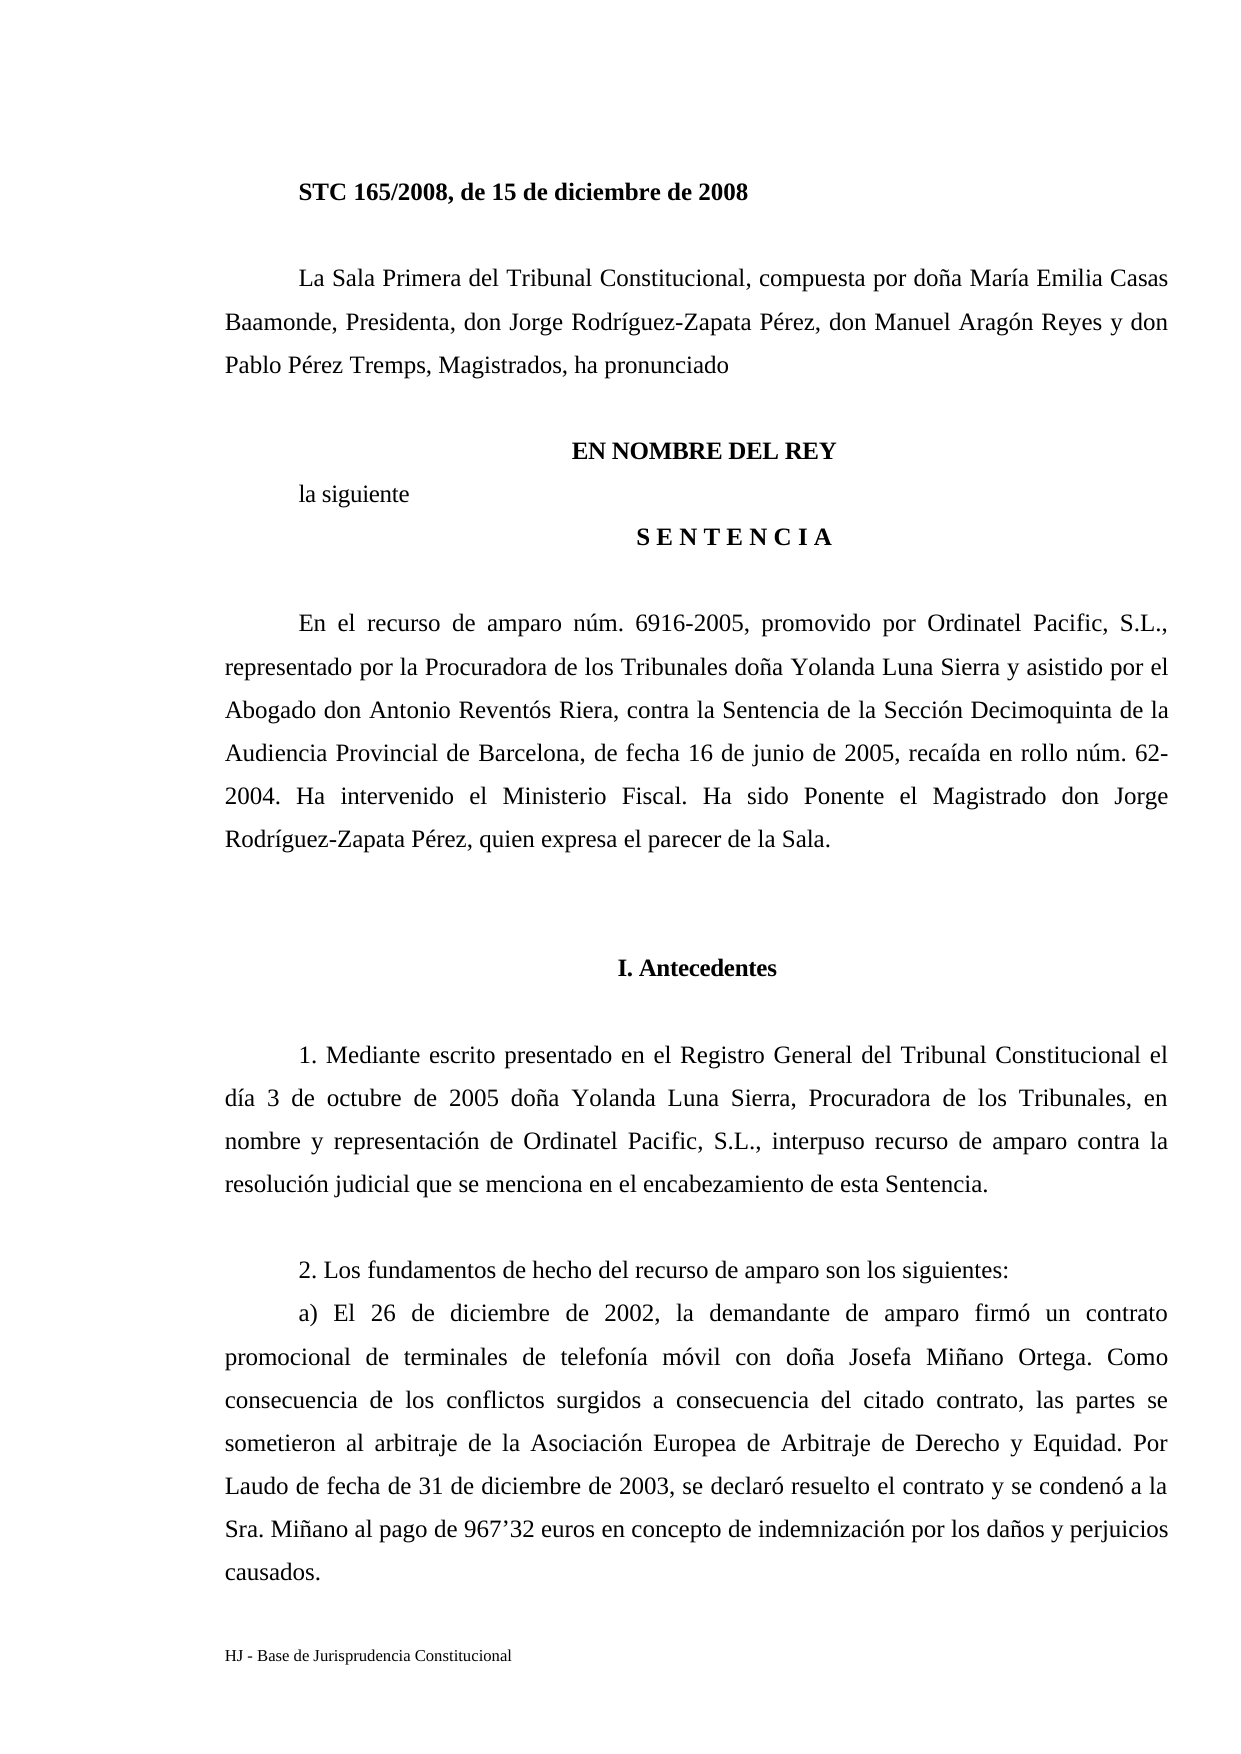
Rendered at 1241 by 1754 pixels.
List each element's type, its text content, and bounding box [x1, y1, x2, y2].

text EN NOMBRE DEL REY [224, 436, 1110, 465]
text la siguiente [224, 479, 1110, 508]
text S E N T E N C I A [224, 522, 1169, 551]
text STC 165/2008, de 15 de diciembre de 2008 [224, 177, 1169, 206]
text 1. Mediante escrito presentado en el Registro General del Tribunal Constitucional el día 3 de octubre de 2005 doña Yolanda Luna Sierra, Procuradora de los Tribunales, en nombre y representación de Ordinatel Pacific, S.L., interpuso recurso de amparo contra la resolución judicial que se menciona en el encabezamiento de esta Sentencia. [224, 1040, 1169, 1198]
text La Sala Primera del Tribunal Constitucional, compuesta por doña María Emilia Casas Baamonde, Presidenta, don Jorge Rodríguez-Zapata Pérez, don Manuel Aragón Reyes y don Pablo Pérez Tremps, Magistrados, ha pronunciado [224, 263, 1169, 378]
text En el recurso de amparo núm. 6916-2005, promovido por Ordinatel Pacific, S.L., representado por la Procuradora de los Tribunales doña Yolanda Luna Sierra y asistido por el Abogado don Antonio Reventós Riera, contra la Sentencia de la Sección Decimoquinta de la Audiencia Provincial de Barcelona, de fecha 16 de junio de 2005, recaída en rollo núm. 62-2004. Ha intervenido el Ministerio Fiscal. Ha sido Ponente el Magistrado don Jorge Rodríguez-Zapata Pérez, quien expresa el parecer de la Sala. [224, 608, 1169, 853]
text a) El 26 de diciembre de 2002, la demandante de amparo firmó un contrato promocional de terminales de telefonía móvil con doña Josefa Miñano Ortega. Como consecuencia de los conflictos surgidos a consecuencia del citado contrato, las partes se sometieron al arbitraje de la Asociación Europea de Arbitraje de Derecho y Equidad. Por Laudo de fecha de 31 de diciembre de 2003, se declaró resuelto el contrato y se condenó a la Sra. Miñano al pago de 967’32 euros en concepto de indemnización por los daños y perjuicios causados. [224, 1298, 1169, 1586]
text I. Antecedentes [224, 953, 1169, 982]
text 2. Los fundamentos de hecho del recurso de amparo son los siguientes: [224, 1255, 1169, 1284]
